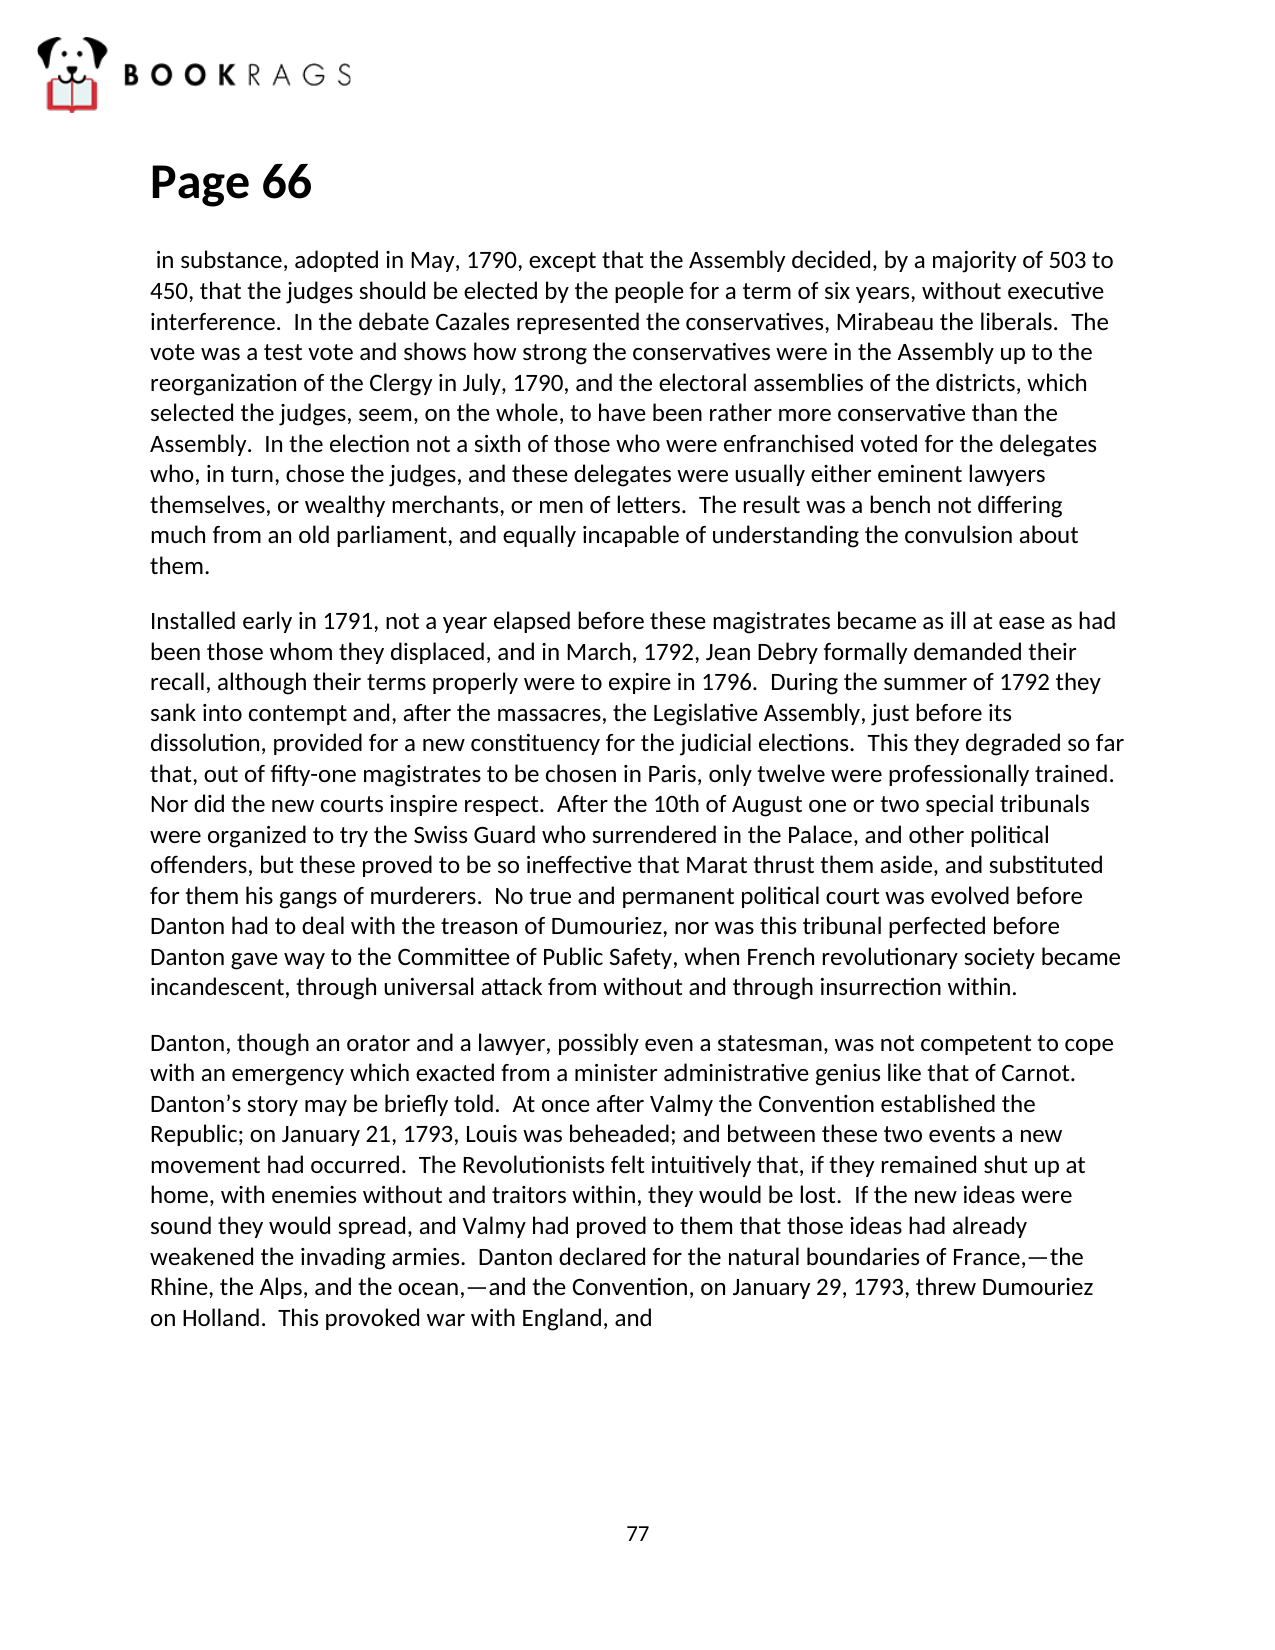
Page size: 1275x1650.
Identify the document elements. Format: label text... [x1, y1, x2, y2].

text Page 66 [150, 150, 1125, 211]
picture [37, 37, 351, 113]
text Danton, though an orator and a lawyer, possibly even a statesman, was not competent to cope with an emergency which exacted from a minister administrative genius like that of Carnot. Danton’s story may be briefly told. At once after Valmy the Convention established the Republic; on January 21, 1793, Louis was beheaded; and between these two events a new movement had occurred. The Revolutionists felt intuitively that, if they remained shut up at home, with enemies without and traitors within, they would be lost. If the new ideas were sound they would spread, and Valmy had proved to them that those ideas had already weakened the invading armies. Danton declared for the natural boundaries of France,—­the Rhine, the Alps, and the ocean,—­and the Convention, on January 29, 1793, threw Dumouriez on Holland. This provoked war with England, and [150, 1027, 1125, 1332]
text in substance, adopted in May, 1790, except that the Assembly decided, by a majority of 503 to 450, that the judges should be elected by the people for a term of six years, without executive interference. In the debate Cazales represented the conservatives, Mirabeau the liberals. The vote was a test vote and shows how strong the conservatives were in the Assembly up to the reorganization of the Clergy in July, 1790, and the electoral assemblies of the districts, which selected the judges, seem, on the whole, to have been rather more conservative than the Assembly. In the election not a sixth of those who were enfranchised voted for the delegates who, in turn, chose the judges, and these delegates were usually either eminent lawyers themselves, or wealthy merchants, or men of letters. The result was a bench not differing much from an old parliament, and equally incapable of understanding the convulsion about them. [150, 244, 1125, 580]
text Installed early in 1791, not a year elapsed before these magistrates became as ill at ease as had been those whom they displaced, and in March, 1792, Jean Debry formally demanded their recall, although their terms properly were to expire in 1796. During the summer of 1792 they sank into contempt and, after the massacres, the Legislative Assembly, just before its dissolution, provided for a new constituency for the judicial elections. This they degraded so far that, out of fifty-one magistrates to be chosen in Paris, only twelve were professionally trained. Nor did the new courts inspire respect. After the 10th of August one or two special tribunals were organized to try the Swiss Guard who surrendered in the Palace, and other political offenders, but these proved to be so ineffective that Marat thrust them aside, and substituted for them his gangs of murderers. No true and permanent political court was evolved before Danton had to deal with the treason of Dumouriez, nor was this tribunal perfected before Danton gave way to the Committee of Public Safety, when French revolutionary society became incandescent, through universal attack from without and through insurrection within. [150, 605, 1125, 1002]
